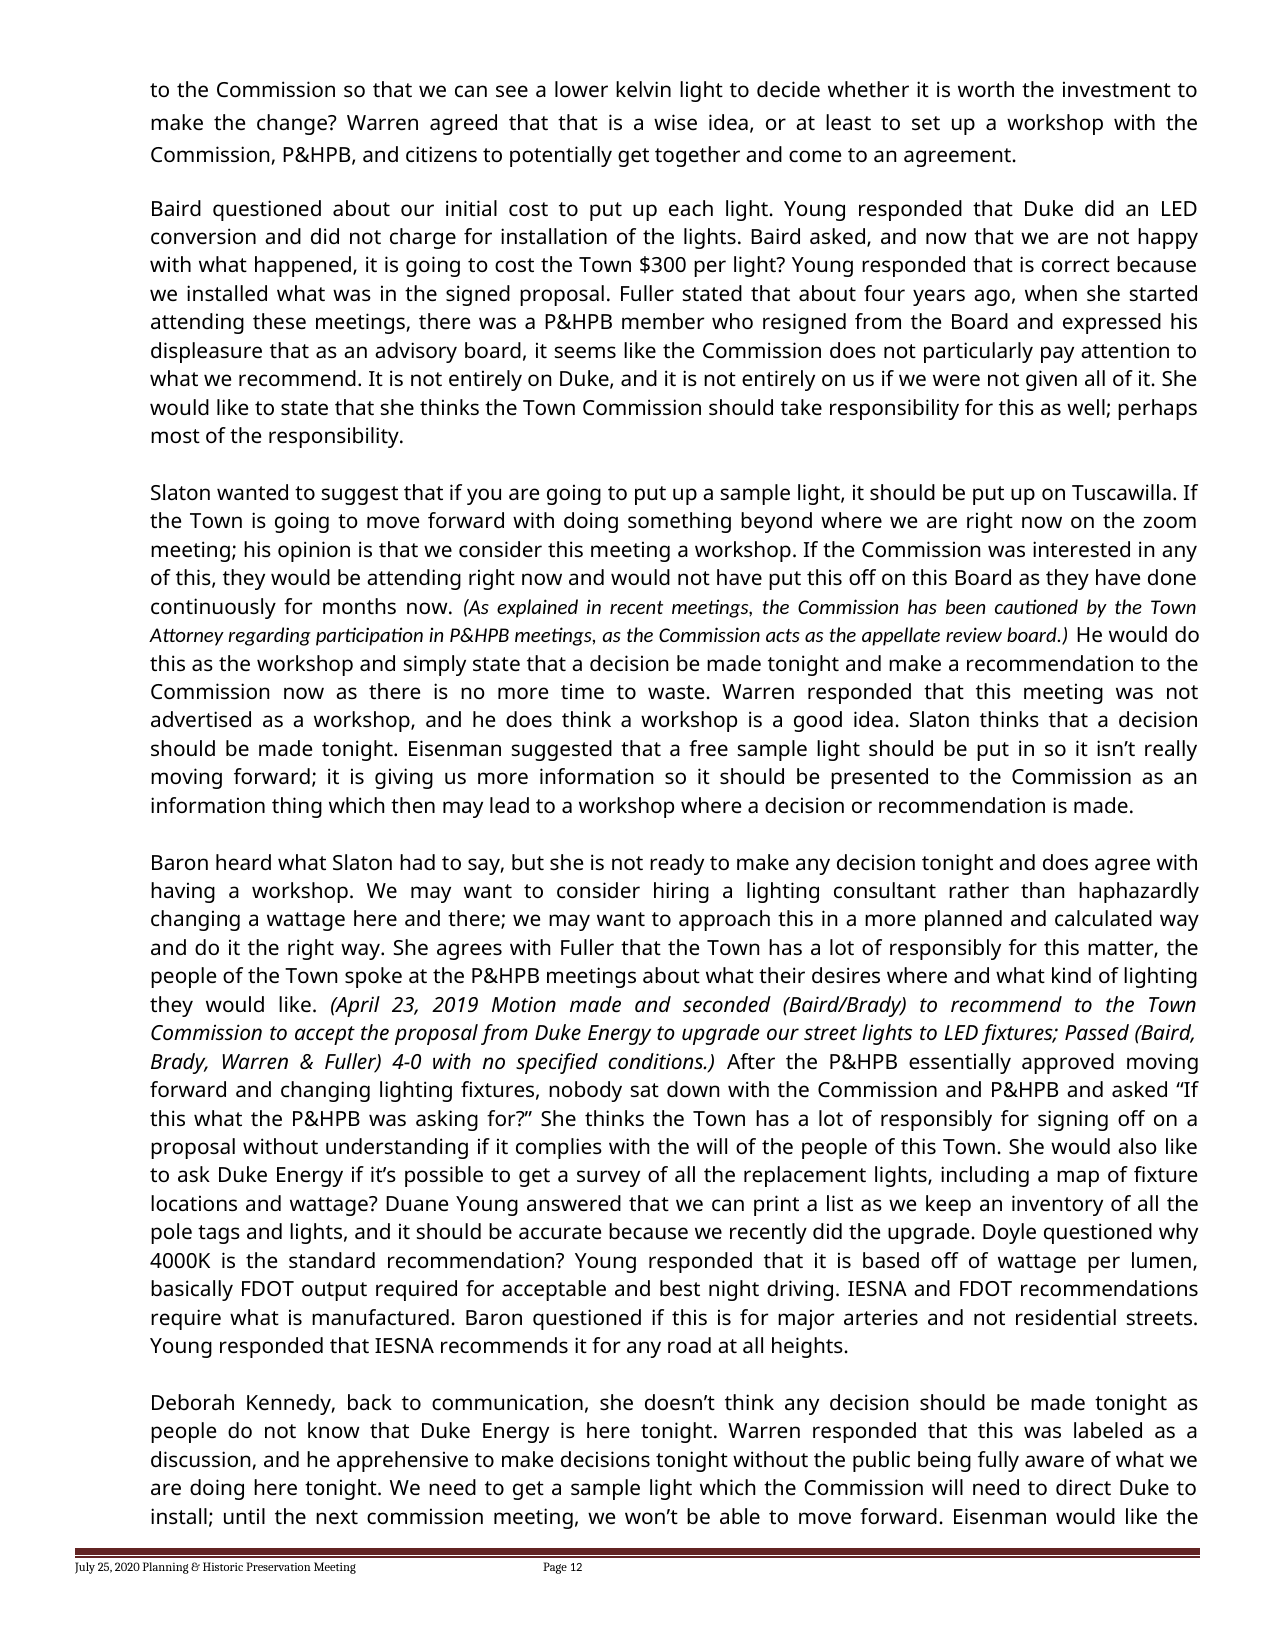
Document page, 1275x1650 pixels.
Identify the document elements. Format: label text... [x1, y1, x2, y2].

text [150, 1388, 1200, 1530]
text Baron heard what Slaton had to say, but she is not ready to make any decision tonight and does agree with having a workshop. We may want to consider hiring a lighting consultant rather than haphazardly changing a wattage here and there; we may want to approach this in a more planned and calculated way and do it the right way. She agrees with Fuller that the Town has a lot of responsibly for this matter, the people of the Town spoke at the P&HPB meetings about what their desires where and what kind of lighting they would like. (April 23, 2019 Motion made and seconded (Baird/Brady) to recommend to the Town Commission to accept the proposal from Duke Energy to upgrade our street lights to LED fixtures; Passed (Baird, Brady, Warren & Fuller) 4-0 with no specified conditions.) After the P&HPB essentially approved moving forward and changing lighting fixtures, nobody sat down with the Commission and P&HPB and asked “If this what the P&HPB was asking for?” She thinks the Town has a lot of responsibly for signing off on a proposal without understanding if it complies with the will of the people of this Town. She would also like to ask Duke Energy if it’s possible to get a survey of all the replacement lights, including a map of fixture locations and wattage? Duane Young answered that we can print a list as we keep an inventory of all the pole tags and lights, and it should be accurate because we recently did the upgrade. Doyle questioned why 4000K is the standard recommendation? Young responded that it is based off of wattage per lumen, basically FDOT output required for acceptable and best night driving. IESNA and FDOT recommendations require what is manufactured. Baron questioned if this is for major arteries and not residential streets. Young responded that IESNA recommends it for any road at all heights. [150, 848, 1200, 1359]
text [150, 75, 1200, 169]
text Baird questioned about our initial cost to put up each light. Young responded that Duke did an LED conversion and did not charge for installation of the lights. Baird asked, and now that we are not happy with what happened, it is going to cost the Town $300 per light? Young responded that is correct because we installed what was in the signed proposal. Fuller stated that about four years ago, when she started attending these meetings, there was a P&HPB member who resigned from the Board and expressed his displeasure that as an advisory board, it seems like the Commission does not particularly pay attention to what we recommend. It is not entirely on Duke, and it is not entirely on us if we were not given all of it. She would like to state that she thinks the Town Commission should take responsibility for this as well; perhaps most of the responsibility. [150, 194, 1200, 449]
text Slaton wanted to suggest that if you are going to put up a sample light, it should be put up on Tuscawilla. If the Town is going to move forward with doing something beyond where we are right now on the zoom meeting; his opinion is that we consider this meeting a workshop. If the Commission was interested in any of this, they would be attending right now and would not have put this off on this Board as they have done continuously for months now. (As explained in recent meetings, the Commission has been cautioned by the Town Attorney regarding participation in P&HPB meetings, as the Commission acts as the appellate review board.) He would do this as the workshop and simply state that a decision be made tonight and make a recommendation to the Commission now as there is no more time to waste. Warren responded that this meeting was not advertised as a workshop, and he does think a workshop is a good idea. Slaton thinks that a decision should be made tonight. Eisenman suggested that a free sample light should be put in so it isn’t really moving forward; it is giving us more information so it should be presented to the Commission as an information thing which then may lead to a workshop where a decision or recommendation is made. [150, 478, 1200, 819]
